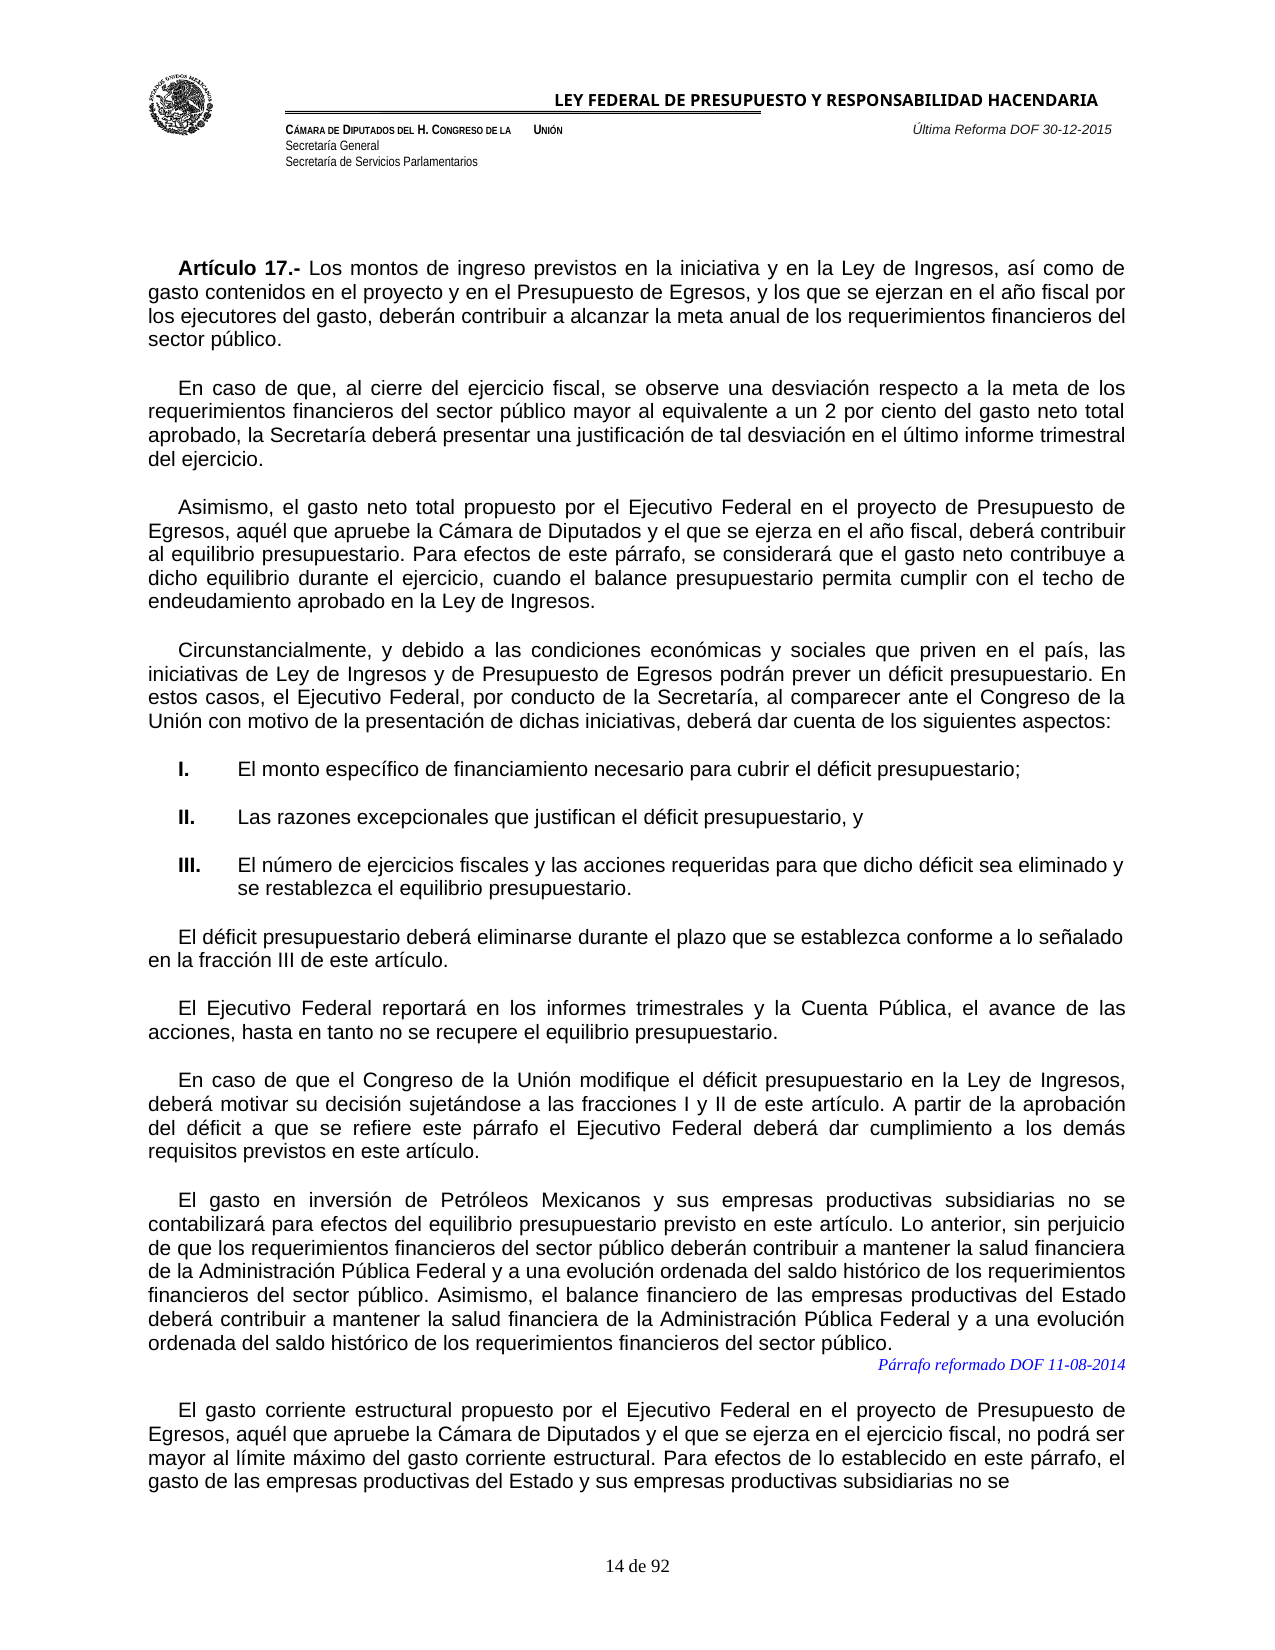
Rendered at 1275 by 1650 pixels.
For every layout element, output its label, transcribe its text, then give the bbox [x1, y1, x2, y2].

text El déficit presupuestario deberá eliminarse durante el plazo que se establezca conforme a lo señalado en la fracción III de este artículo. [148, 926, 1125, 972]
text Secretaría de Servicios Parlamentarios [285, 153, 529, 169]
text Artículo 17.- Los montos de ingreso previstos en la iniciativa y en la Ley de Ingresos, así como de gasto contenidos en el proyecto y en el Presupuesto de Egresos, y los que se ejerzan en el año fiscal por los ejecutores del gasto, deberán contribuir a alcanzar la meta anual de los requerimientos financieros del sector público. [148, 257, 1127, 351]
text En caso de que el Congreso de la Unión modifique el déficit presupuestario en la Ley de Ingresos, deberá motivar su decisión sujetándose a las fracciones I y II de este artículo. A partir de la aprobación del déficit a que se refiere este párrafo el Ejecutivo Federal deberá dar cumplimiento a los demás requisitos previstos en este artículo. [148, 1069, 1127, 1163]
text CÁMARA DE DIPUTADOS DEL H. CONGRESO DE LA [285, 121, 529, 137]
list El número de ejercicios fiscales y las acciones requeridas para que dicho déficit sea eliminado y se restablezca el equilibrio presupuestario. [178, 854, 1127, 900]
text El gasto corriente estructural propuesto por el Ejecutivo Federal en el proyecto de Presupuesto de Egresos, aquél que apruebe la Cámara de Diputados y el que se ejerza en el ejercicio fiscal, no podrá ser mayor al límite máximo del gasto corriente estructural. Para efectos de lo establecido en este párrafo, el gasto de las empresas productivas del Estado y sus empresas productivas subsidiarias no se [148, 1399, 1127, 1493]
text 14 de 92 [148, 1554, 1127, 1576]
list Las razones excepcionales que justifican el déficit presupuestario, y [178, 804, 1127, 828]
text Asimismo, el gasto neto total propuesto por el Ejecutivo Federal en el proyecto de Presupuesto de Egresos, aquél que apruebe la Cámara de Diputados y el que se ejerza en el año fiscal, deberá contribuir al equilibrio presupuestario. Para efectos de este párrafo, se considerará que el gasto neto contribuye a dicho equilibrio durante el ejercicio, cuando el balance presupuestario permita cumplir con el techo de endeudamiento aprobado en la Ley de Ingresos. [148, 496, 1127, 613]
text El gasto en inversión de Petróleos Mexicanos y sus empresas productivas subsidiarias no se contabilizará para efectos del equilibrio presupuestario previsto en este artículo. Lo anterior, sin perjuicio de que los requerimientos financieros del sector público deberán contribuir a mantener la salud financiera de la Administración Pública Federal y a una evolución ordenada del saldo histórico de los requerimientos financieros del sector público. Asimismo, el balance financiero de las empresas productivas del Estado deberá contribuir a mantener la salud financiera de la Administración Pública Federal y a una evolución ordenada del saldo histórico de los requerimientos financieros del sector público. [148, 1188, 1127, 1354]
text LEY FEDERAL DE PRESUPUESTO Y RESPONSABILIDAD HACENDARIA [554, 88, 1127, 111]
text UNIÓN [533, 121, 837, 137]
text Secretaría General [285, 138, 529, 153]
picture [147, 73, 214, 136]
text Párrafo reformado DOF 11-08-2014 [148, 1354, 1127, 1374]
text Circunstancialmente, y debido a las condiciones económicas y sociales que priven en el país, las iniciativas de Ley de Ingresos y de Presupuesto de Egresos podrán prever un déficit presupuestario. En estos casos, el Ejecutivo Federal, por conducto de la Secretaría, al comparecer ante el Congreso de la Unión con motivo de la presentación de dichas iniciativas, deberá dar cuenta de los siguientes aspectos: [148, 639, 1127, 733]
text En caso de que, al cierre del ejercicio fiscal, se observe una desviación respecto a la meta de los requerimientos financieros del sector público mayor al equivalente a un 2 por ciento del gasto neto total aprobado, la Secretaría deberá presentar una justificación de tal desviación en el último informe trimestral del ejercicio. [148, 376, 1127, 470]
list El monto específico de financiamiento necesario para cubrir el déficit presupuestario; [178, 757, 1127, 781]
text El Ejecutivo Federal reportará en los informes trimestrales y la Cuenta Pública, el avance de las acciones, hasta en tanto no se recupere el equilibrio presupuestario. [148, 997, 1127, 1044]
text Última Reforma DOF 30-12-2015 [912, 122, 1127, 137]
